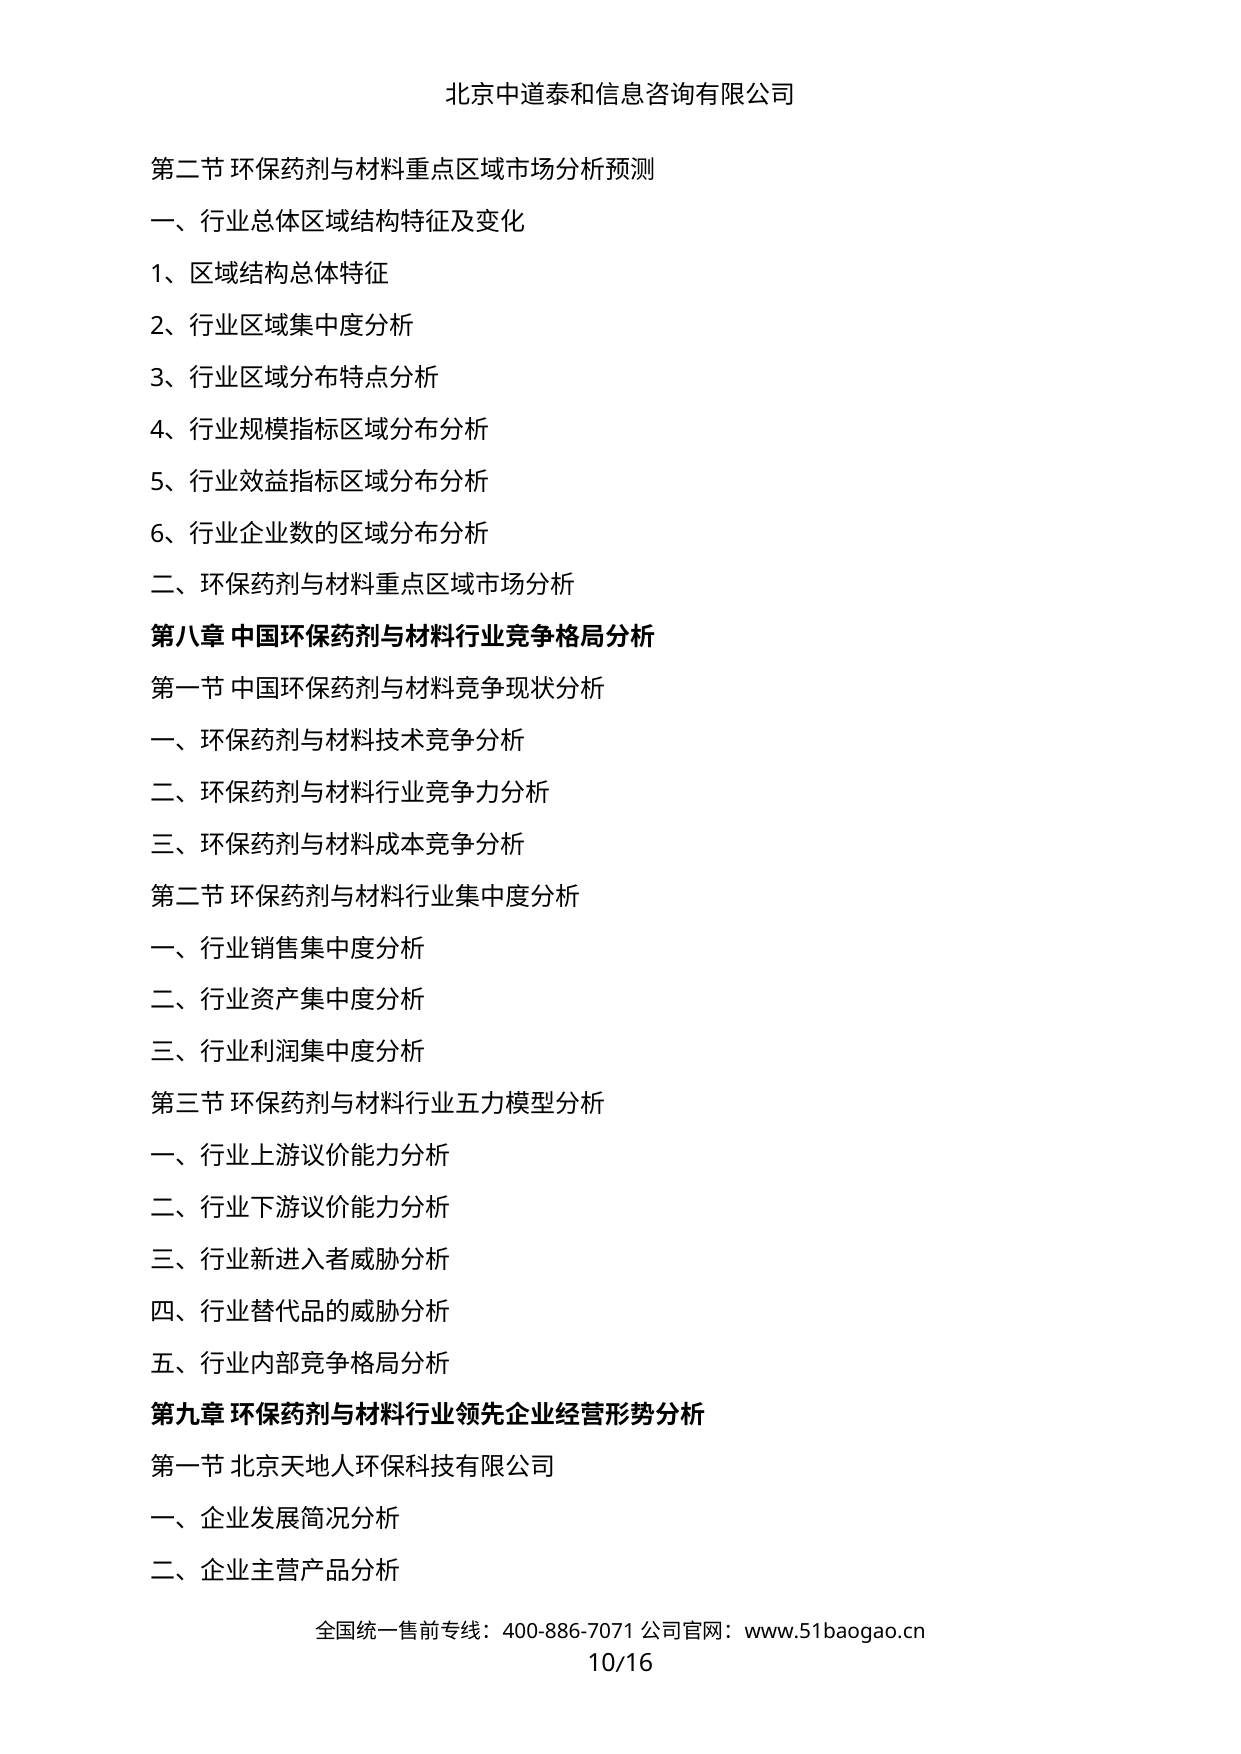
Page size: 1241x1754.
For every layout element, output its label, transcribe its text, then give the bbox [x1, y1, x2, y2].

text 第九章 环保药剂与材料行业领先企业经营形势分析 [150, 1395, 1090, 1431]
text 一、行业销售集中度分析 [150, 928, 1090, 964]
text 3、行业区域分布特点分析 [150, 357, 1090, 394]
text 第二节 环保药剂与材料重点区域市场分析预测 [150, 150, 1090, 186]
text 三、行业利润集中度分析 [150, 1032, 1090, 1068]
text 一、企业发展简况分析 [150, 1499, 1090, 1535]
text 第一节 北京天地人环保科技有限公司 [150, 1447, 1090, 1483]
text 二、行业资产集中度分析 [150, 980, 1090, 1016]
text 4、行业规模指标区域分布分析 [150, 409, 1090, 446]
text 1、区域结构总体特征 [150, 254, 1090, 290]
text 四、行业替代品的威胁分析 [150, 1291, 1090, 1327]
text 一、行业总体区域结构特征及变化 [150, 202, 1090, 238]
text 第三节 环保药剂与材料行业五力模型分析 [150, 1084, 1090, 1120]
text 二、环保药剂与材料重点区域市场分析 [150, 565, 1090, 601]
text 一、行业上游议价能力分析 [150, 1136, 1090, 1172]
text 5、行业效益指标区域分布分析 [150, 461, 1090, 497]
text 第二节 环保药剂与材料行业集中度分析 [150, 876, 1090, 912]
text 二、企业主营产品分析 [150, 1551, 1090, 1587]
text 6、行业企业数的区域分布分析 [150, 513, 1090, 549]
text 三、环保药剂与材料成本竞争分析 [150, 824, 1090, 861]
text 第一节 中国环保药剂与材料竞争现状分析 [150, 669, 1090, 705]
text 五、行业内部竞争格局分析 [150, 1343, 1090, 1379]
text 二、行业下游议价能力分析 [150, 1187, 1090, 1224]
text 三、行业新进入者威胁分析 [150, 1239, 1090, 1276]
text 2、行业区域集中度分析 [150, 306, 1090, 342]
text 二、环保药剂与材料行业竞争力分析 [150, 772, 1090, 809]
text 一、环保药剂与材料技术竞争分析 [150, 721, 1090, 757]
text 第八章 中国环保药剂与材料行业竞争格局分析 [150, 617, 1090, 653]
